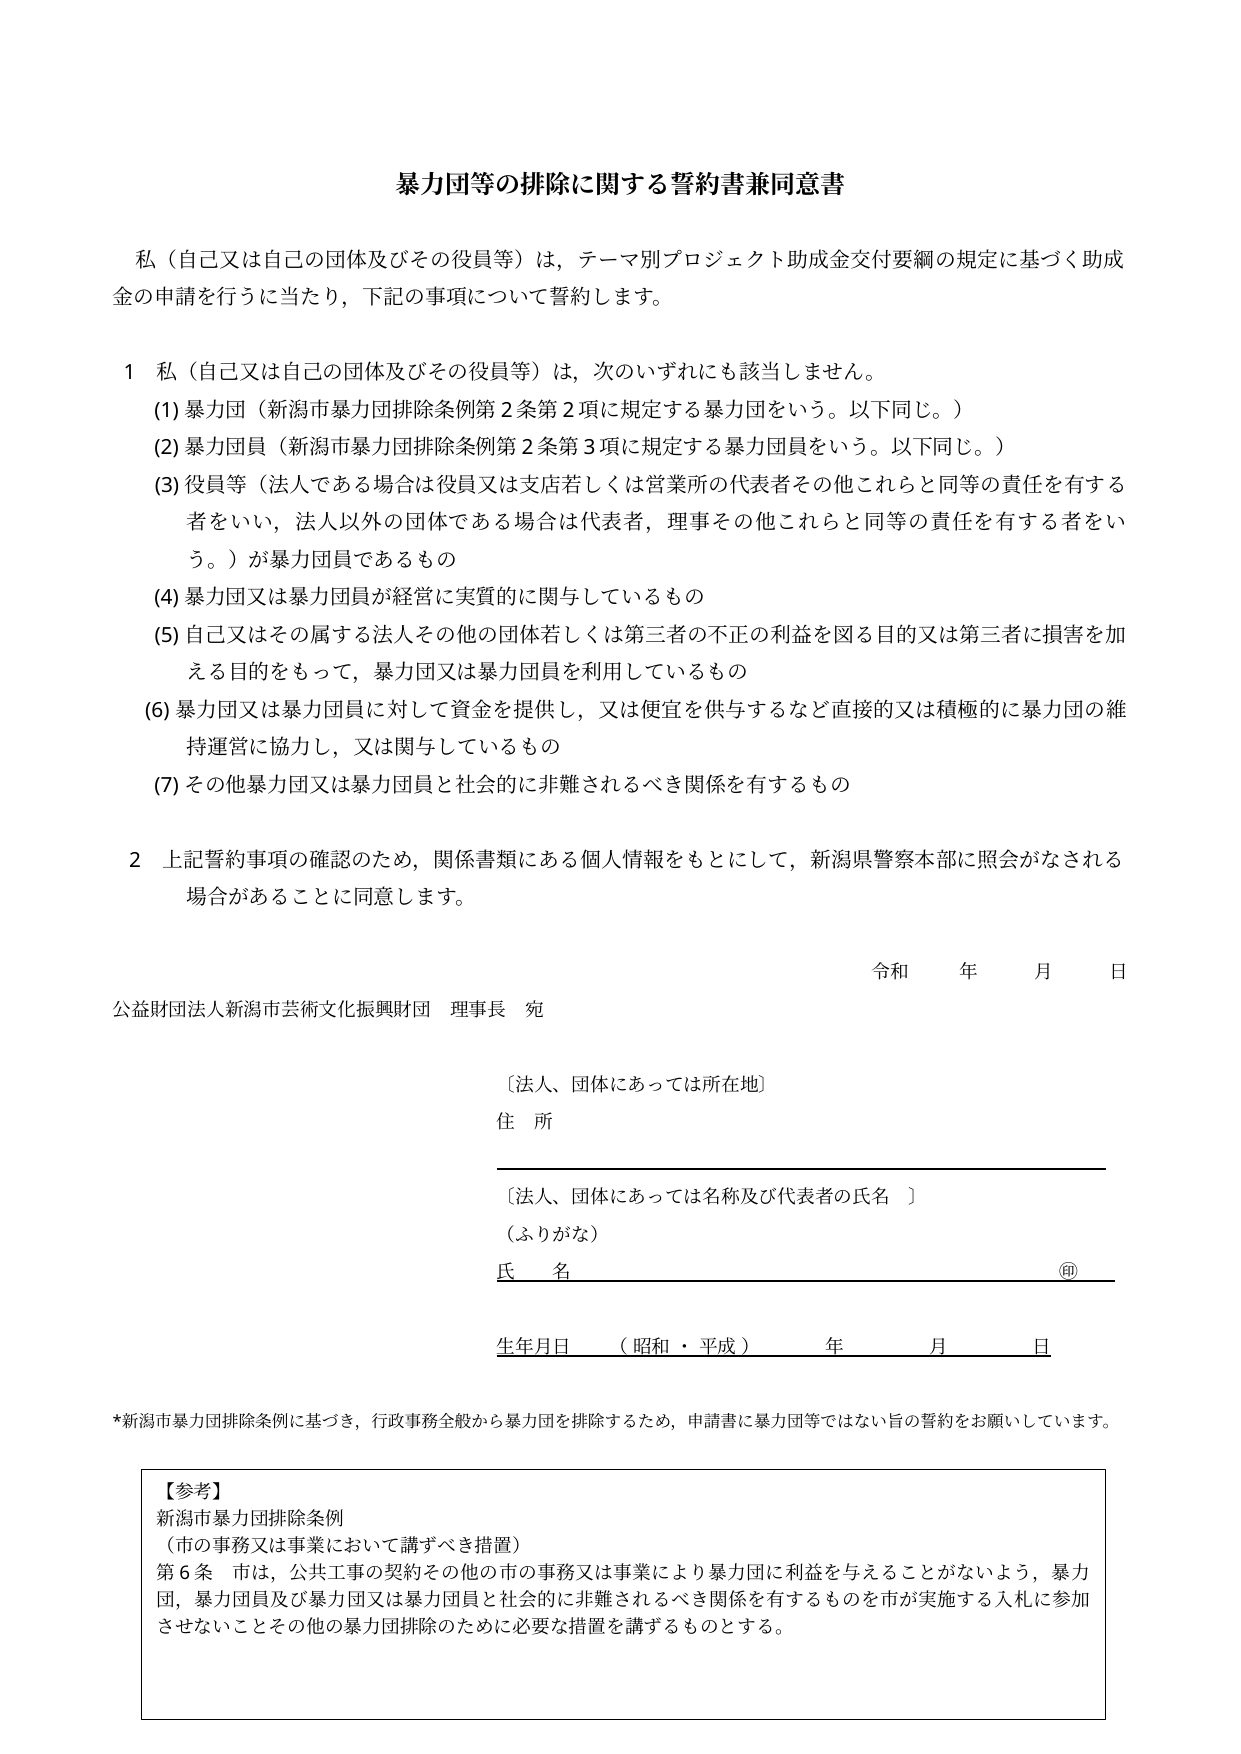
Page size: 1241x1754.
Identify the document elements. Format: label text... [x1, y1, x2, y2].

text (2) 暴力団員（新潟市暴力団排除条例第2条第3項に規定する暴力団員をいう。以下同じ。） [112, 427, 1128, 464]
text 生年月日 （ 昭和 ・ 平成 ） 年 月 日 [112, 1327, 1128, 1364]
text (5) 自己又はその属する法人その他の団体若しくは第三者の不正の利益を図る目的又は第三者に損害を加える目的をもって，暴力団又は暴力団員を利用しているもの [112, 614, 1128, 689]
text 〔法人、団体にあっては所在地〕 [112, 1064, 1128, 1102]
text 2 上記誓約事項の確認のため，関係書類にある個人情報をもとにして，新潟県警察本部に照会がなされる場合があることに同意します。 [112, 839, 1128, 914]
text 氏 名 ㊞ [112, 1252, 1128, 1289]
text *新潟市暴力団排除条例に基づき，行政事務全般から暴力団を排除するため，申請書に暴力団等ではない旨の誓約をお願いしています。 [112, 1402, 1128, 1439]
text 公益財団法人新潟市芸術文化振興財団 理事長 宛 [112, 989, 1128, 1064]
text 私（自己又は自己の団体及びその役員等）は，テーマ別プロジェクト助成金交付要綱の規定に基づく助成金の申請を行うに当たり，下記の事項について誓約します。 [112, 239, 1128, 352]
text 1 私（自己又は自己の団体及びその役員等）は，次のいずれにも該当しません。 [112, 352, 1128, 389]
text （ふりがな） [112, 1214, 1128, 1252]
text (7) その他暴力団又は暴力団員と社会的に非難されるべき関係を有するもの [112, 764, 1128, 839]
text (1) 暴力団（新潟市暴力団排除条例第2条第2項に規定する暴力団をいう。以下同じ。） [112, 389, 1128, 427]
text 暴力団等の排除に関する誓約書兼同意書 [112, 164, 1128, 202]
text (6) 暴力団又は暴力団員に対して資金を提供し，又は便宜を供与するなど直接的又は積極的に暴力団の維持運営に協力し，又は関与しているもの [112, 689, 1128, 764]
text 〔法人、団体にあっては名称及び代表者の氏名 〕 [112, 1177, 1128, 1214]
text (3) 役員等（法人である場合は役員又は支店若しくは営業所の代表者その他これらと同等の責任を有する者をいい，法人以外の団体である場合は代表者，理事その他これらと同等の責任を有する者をいう。）が暴力団員であるもの [113, 464, 1128, 577]
text (4) 暴力団又は暴力団員が経営に実質的に関与しているもの [112, 577, 1128, 614]
text 住 所 [112, 1102, 1128, 1139]
text 令和 年 月 日 [112, 952, 1128, 989]
